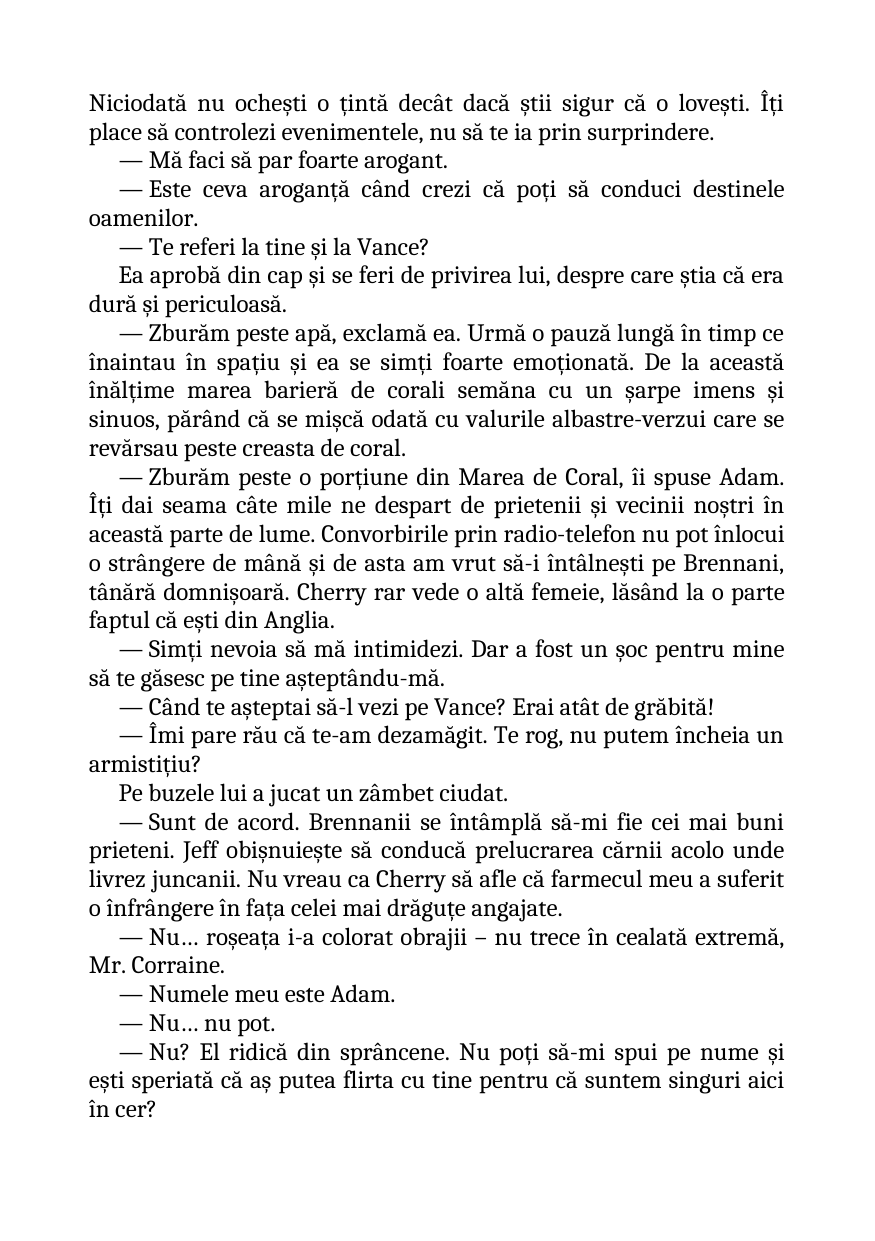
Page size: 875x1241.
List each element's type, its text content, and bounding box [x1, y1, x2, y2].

text — Zburăm peste apă, exclamă ea. Urmă o pauză lungă în timp ce înaintau în spațiu și ea se simți foarte emoționată. De la această înălțime marea barieră de corali semăna cu un șarpe imens și sinuos, părând că se mișcă odată cu valurile albastre-verzui care se revărsau peste creasta de coral. [89, 319, 785, 462]
text — Nu? El ridică din sprâncene. Nu poți să-mi spui pe nume și ești speriată că aș putea flirta cu tine pentru că suntem singuri aici în cer? [89, 1037, 785, 1124]
text — Numele meu este Adam. [89, 980, 785, 1009]
text — Zburăm peste o porțiune din Marea de Coral, îi spuse Adam. Îți dai seama câte mile ne despart de prietenii și vecinii noștri în această parte de lume. Convorbirile prin radio-telefon nu pot înlocui o strângere de mână și de asta am vrut să-i întâlnești pe Brennani, tânără domnișoară. Cherry rar vede o altă femeie, lăsând la o parte faptul că ești din Anglia. [89, 462, 785, 635]
text — Îmi pare rău că te-am dezamăgit. Te rog, nu putem încheia un armistițiu? [89, 721, 785, 779]
text — Sunt de acord. Brennanii se întâmplă să-mi fie cei mai buni prieteni. Jeff obișnuiește să conducă prelucrarea cărnii acolo unde livrez juncanii. Nu vreau ca Cherry să afle că farmecul meu a suferit o înfrângere în fața celei mai drăguțe angajate. [89, 807, 785, 922]
text — Mă faci să par foarte arogant. [89, 146, 785, 175]
text — Te referi la tine și la Vance? [89, 232, 785, 261]
text Ea aprobă din cap și se feri de privirea lui, despre care știa că era dură și periculoasă. [89, 261, 785, 319]
text — Când te așteptai să-l vezi pe Vance? Erai atât de grăbită! [89, 692, 785, 721]
text — Simți nevoia să mă intimidezi. Dar a fost un șoc pentru mine să te găsesc pe tine așteptându-mă. [89, 635, 785, 692]
text — Este ceva aroganță când crezi că poți să conduci destinele oamenilor. [89, 175, 785, 232]
text Pe buzele lui a jucat un zâmbet ciudat. [89, 779, 785, 807]
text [89, 89, 785, 146]
text — Nu… roșeața i-a colorat obrajii – nu trece în cealată extremă, Mr. Corraine. [89, 922, 785, 980]
text — Nu… nu pot. [89, 1009, 785, 1037]
